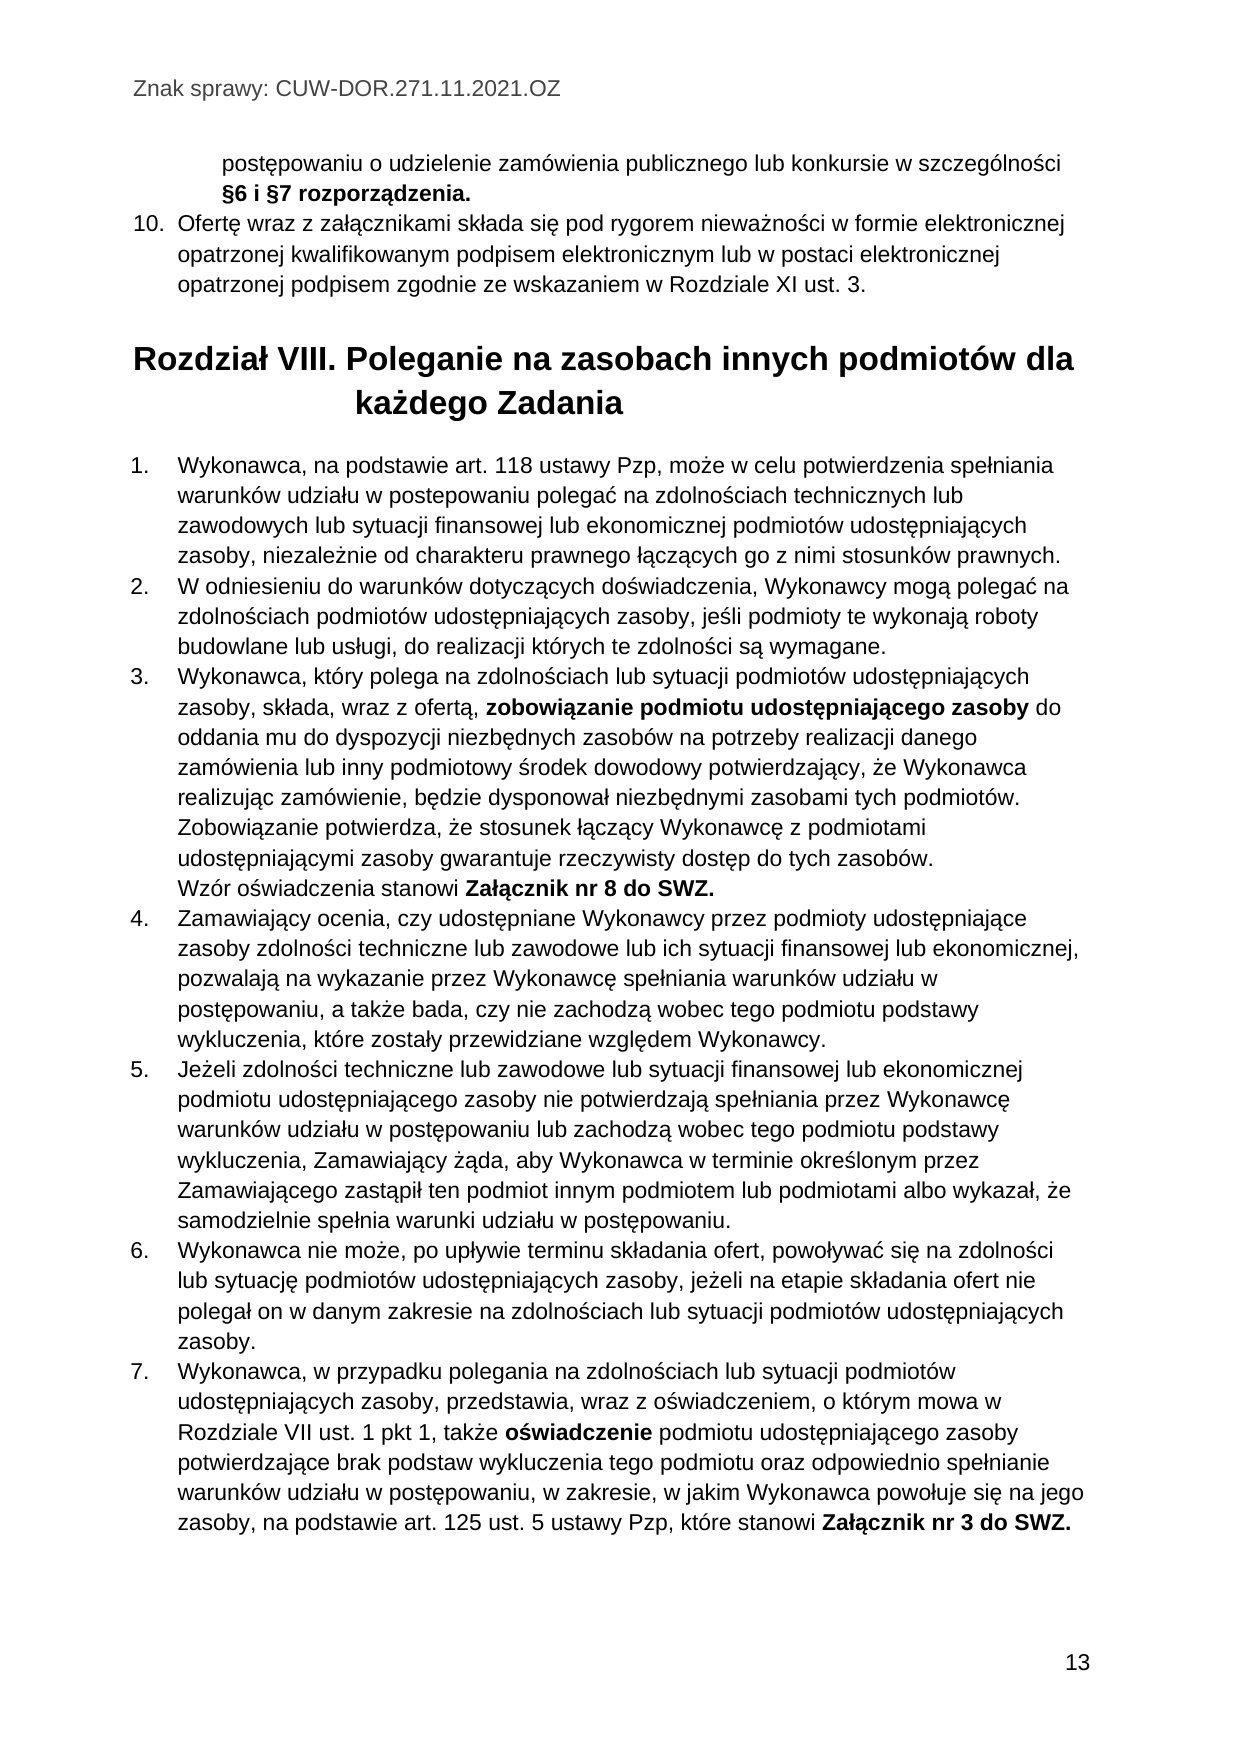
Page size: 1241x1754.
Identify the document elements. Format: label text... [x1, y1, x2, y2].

text Zobowiązanie potwierdza, że stosunek łączący Wykonawcę z podmiotami udostępniającymi zasoby gwarantuje rzeczywisty dostęp do tych zasobów. [177, 814, 1088, 871]
list Jeżeli zdolności techniczne lub zawodowe lub sytuacji finansowej lub ekonomicznej podmiotu udostępniającego zasoby nie potwierdzają spełniania przez Wykonawcę warunków udziału w postępowaniu lub zachodzą wobec tego podmiotu podstawy wykluczenia, Zamawiający żąda, aby Wykonawca w terminie określonym przez Zamawiającego zastąpił ten podmiot innym podmiotem lub podmiotami albo wykazał, że samodzielnie spełnia warunki udziału w postępowaniu. [130, 1056, 1088, 1233]
list W odniesieniu do warunków dotyczących doświadczenia, Wykonawcy mogą polegać na zdolnościach podmiotów udostępniających zasoby, jeśli podmioty te wykonają roboty budowlane lub usługi, do realizacji których te zdolności są wymagane. [130, 573, 1088, 659]
list Wykonawca, który polega na zdolnościach lub sytuacji podmiotów udostępniających zasoby, składa, wraz z ofertą, zobowiązanie podmiotu udostępniającego zasoby do oddania mu do dyspozycji niezbędnych zasobów na potrzeby realizacji danego zamówienia lub inny podmiotowy środek dowodowy potwierdzający, że Wykonawca realizując zamówienie, będzie dysponował niezbędnymi zasobami tych podmiotów. [130, 663, 1088, 811]
list Wykonawca, na podstawie art. 118 ustawy Pzp, może w celu potwierdzenia spełniania warunków udziału w postepowaniu polegać na zdolnościach technicznych lub zawodowych lub sytuacji finansowej lub ekonomicznej podmiotów udostępniających zasoby, niezależnie od charakteru prawnego łączących go z nimi stosunków prawnych. [130, 452, 1088, 569]
subtitle Rozdział VIII. Poleganie na zasobach innych podmiotów dla każdego Zadania [133, 338, 1090, 421]
list Wykonawca nie może, po upływie terminu składania ofert, powoływać się na zdolności lub sytuację podmiotów udostępniających zasoby, jeżeli na etapie składania ofert nie polegał on w danym zakresie na zdolnościach lub sytuacji podmiotów udostępniających zasoby. [130, 1237, 1088, 1354]
list Ofertę wraz z załącznikami składa się pod rygorem nieważności w formie elektronicznej opatrzonej kwalifikowanym podpisem elektronicznym lub w postaci elektronicznej opatrzonej podpisem zgodnie ze wskazaniem w Rozdziale XI ust. 3. [133, 210, 1090, 297]
text Wzór oświadczenia stanowi Załącznik nr 8 do SWZ. [177, 875, 1088, 901]
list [177, 150, 1090, 207]
list Zamawiający ocenia, czy udostępniane Wykonawcy przez podmioty udostępniające zasoby zdolności techniczne lub zawodowe lub ich sytuacji finansowej lub ekonomicznej, pozwalają na wykazanie przez Wykonawcę spełniania warunków udziału w postępowaniu, a także bada, czy nie zachodzą wobec tego podmiotu podstawy wykluczenia, które zostały przewidziane względem Wykonawcy. [130, 905, 1088, 1052]
list Wykonawca, w przypadku polegania na zdolnościach lub sytuacji podmiotów udostępniających zasoby, przedstawia, wraz z oświadczeniem, o którym mowa w Rozdziale VII ust. 1 pkt 1, także oświadczenie podmiotu udostępniającego zasoby potwierdzające brak podstaw wykluczenia tego podmiotu oraz odpowiednio spełnianie warunków udziału w postępowaniu, w zakresie, w jakim Wykonawca powołuje się na jego zasoby, na podstawie art. 125 ust. 5 ustawy Pzp, które stanowi Załącznik nr 3 do SWZ. [130, 1358, 1090, 1536]
